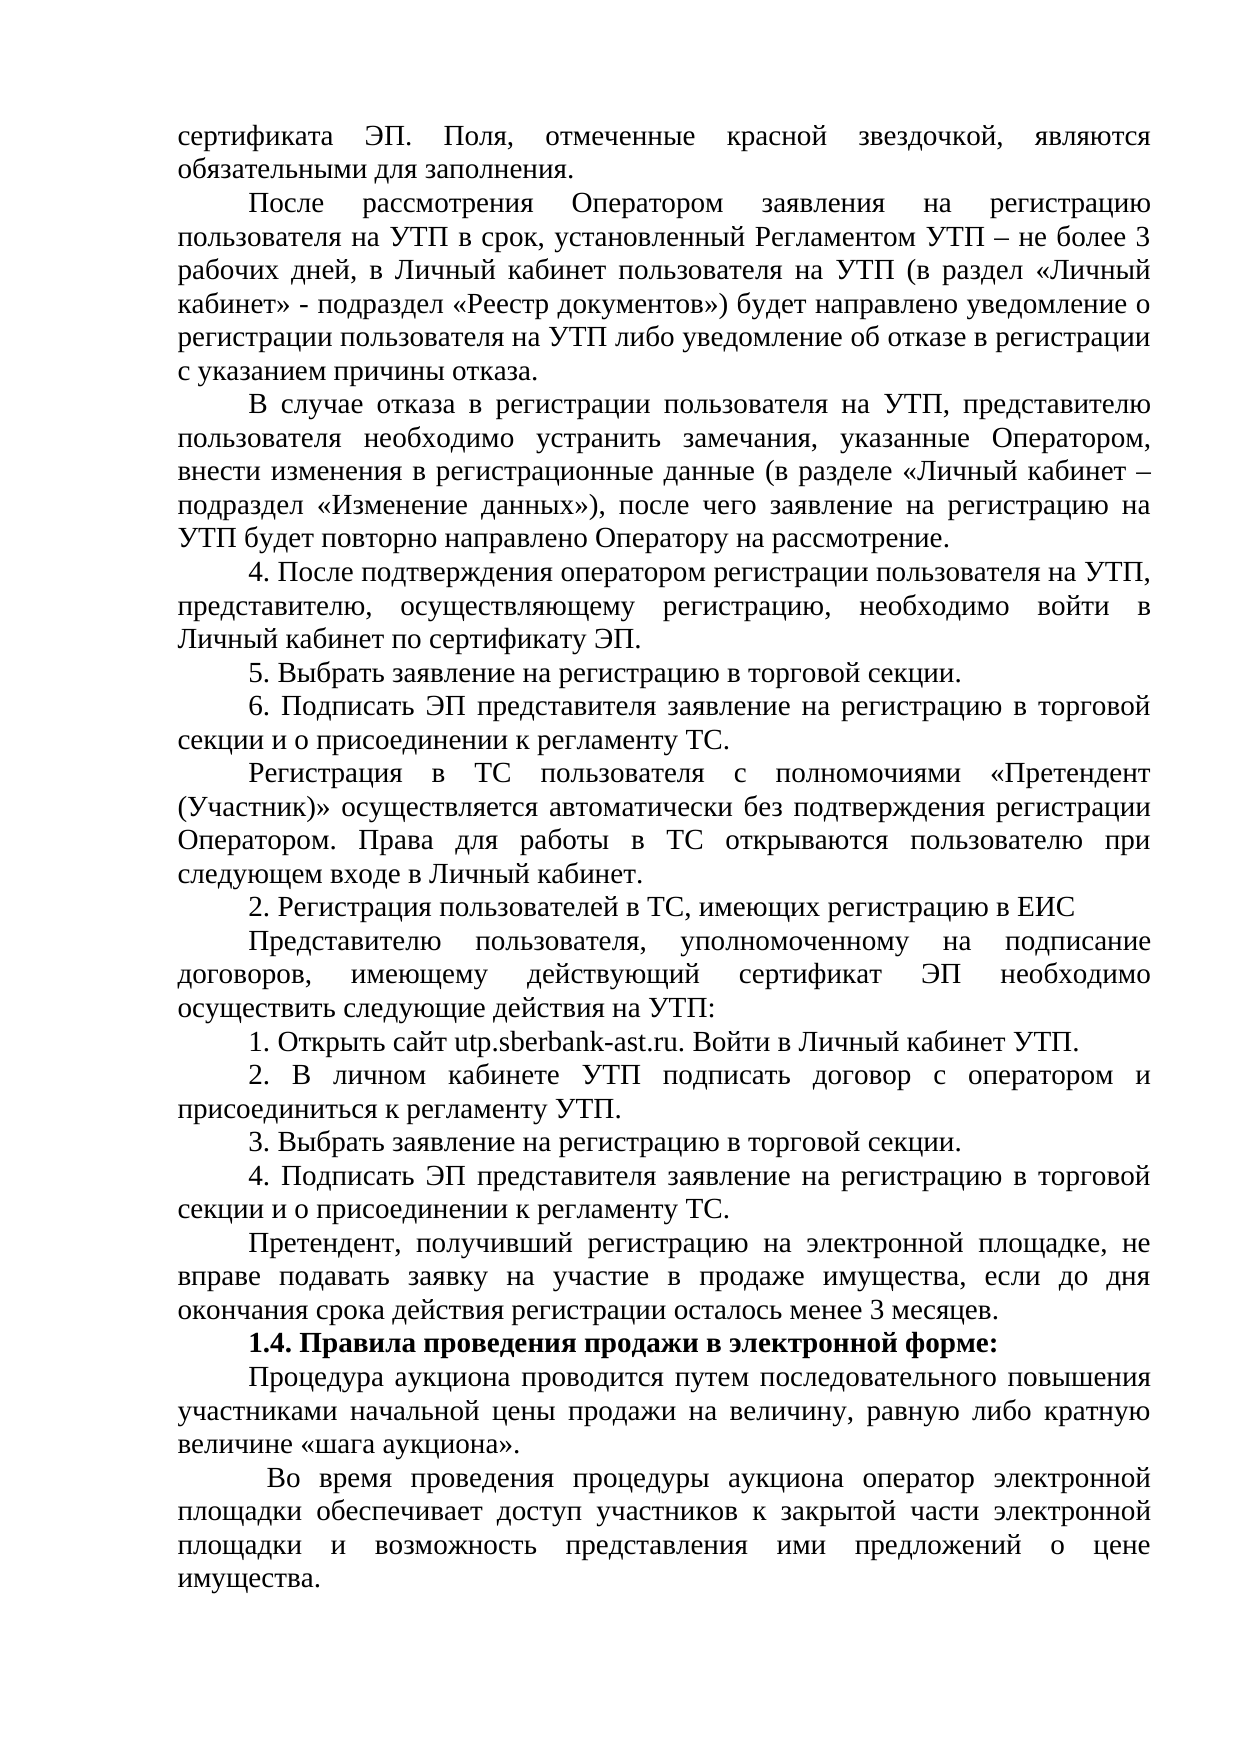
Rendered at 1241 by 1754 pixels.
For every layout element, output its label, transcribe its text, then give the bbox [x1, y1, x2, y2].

text 6. Подписать ЭП представителя заявление на регистрацию в торговой секции и о присоединении к регламенту ТС. [177, 688, 1152, 755]
text После рассмотрения Оператором заявления на регистрацию пользователя на УТП в срок, установленный Регламентом УТП – не более 3 рабочих дней, в Личный кабинет пользователя на УТП (в раздел «Личный кабинет» - подраздел «Реестр документов») будет направлено уведомление о регистрации пользователя на УТП либо уведомление об отказе в регистрации с указанием причины отказа. [177, 185, 1152, 386]
text Представителю пользователя, уполномоченному на подписание договоров, имеющему действующий сертификат ЭП необходимо осуществить следующие действия на УТП: [177, 923, 1152, 1024]
text Претендент, получивший регистрацию на электронной площадке, не вправе подавать заявку на участие в продаже имущества, если до дня окончания срока действия регистрации осталось менее 3 месяцев. [177, 1225, 1152, 1326]
text 2. Регистрация пользователей в ТС, имеющих регистрацию в ЕИС [177, 889, 1152, 923]
text В случае отказа в регистрации пользователя на УТП, представителю пользователя необходимо устранить замечания, указанные Оператором, внести изменения в регистрационные данные (в разделе «Личный кабинет – подраздел «Изменение данных»), после чего заявление на регистрацию на УТП будет повторно направлено Оператору на рассмотрение. [177, 386, 1152, 554]
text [177, 118, 1152, 185]
text 4. После подтверждения оператором регистрации пользователя на УТП, представителю, осуществляющему регистрацию, необходимо войти в Личный кабинет по сертификату ЭП. [177, 554, 1152, 655]
text 4. Подписать ЭП представителя заявление на регистрацию в торговой секции и о присоединении к регламенту ТС. [177, 1158, 1152, 1225]
text Регистрация в ТС пользователя с полномочиями «Претендент (Участник)» осуществляется автоматически без подтверждения регистрации Оператором. Права для работы в ТС открываются пользователю при следующем входе в Личный кабинет. [177, 755, 1152, 889]
text Во время проведения процедуры аукциона оператор электронной площадки обеспечивает доступ участников к закрытой части электронной площадки и возможность представления ими предложений о цене имущества. [177, 1460, 1152, 1594]
text Процедура аукциона проводится путем последовательного повышения участниками начальной цены продажи на величину, равную либо кратную величине «шага аукциона». [177, 1359, 1152, 1460]
text 2. В личном кабинете УТП подписать договор с оператором и присоединиться к регламенту УТП. [177, 1057, 1152, 1124]
text 5. Выбрать заявление на регистрацию в торговой секции. [177, 655, 1152, 688]
text 3. Выбрать заявление на регистрацию в торговой секции. [177, 1124, 1152, 1158]
text 1. Открыть сайт utp.sberbank-ast.ru. Войти в Личный кабинет УТП. [177, 1024, 1152, 1057]
text 1.4. Правила проведения продажи в электронной форме: [177, 1326, 1152, 1359]
